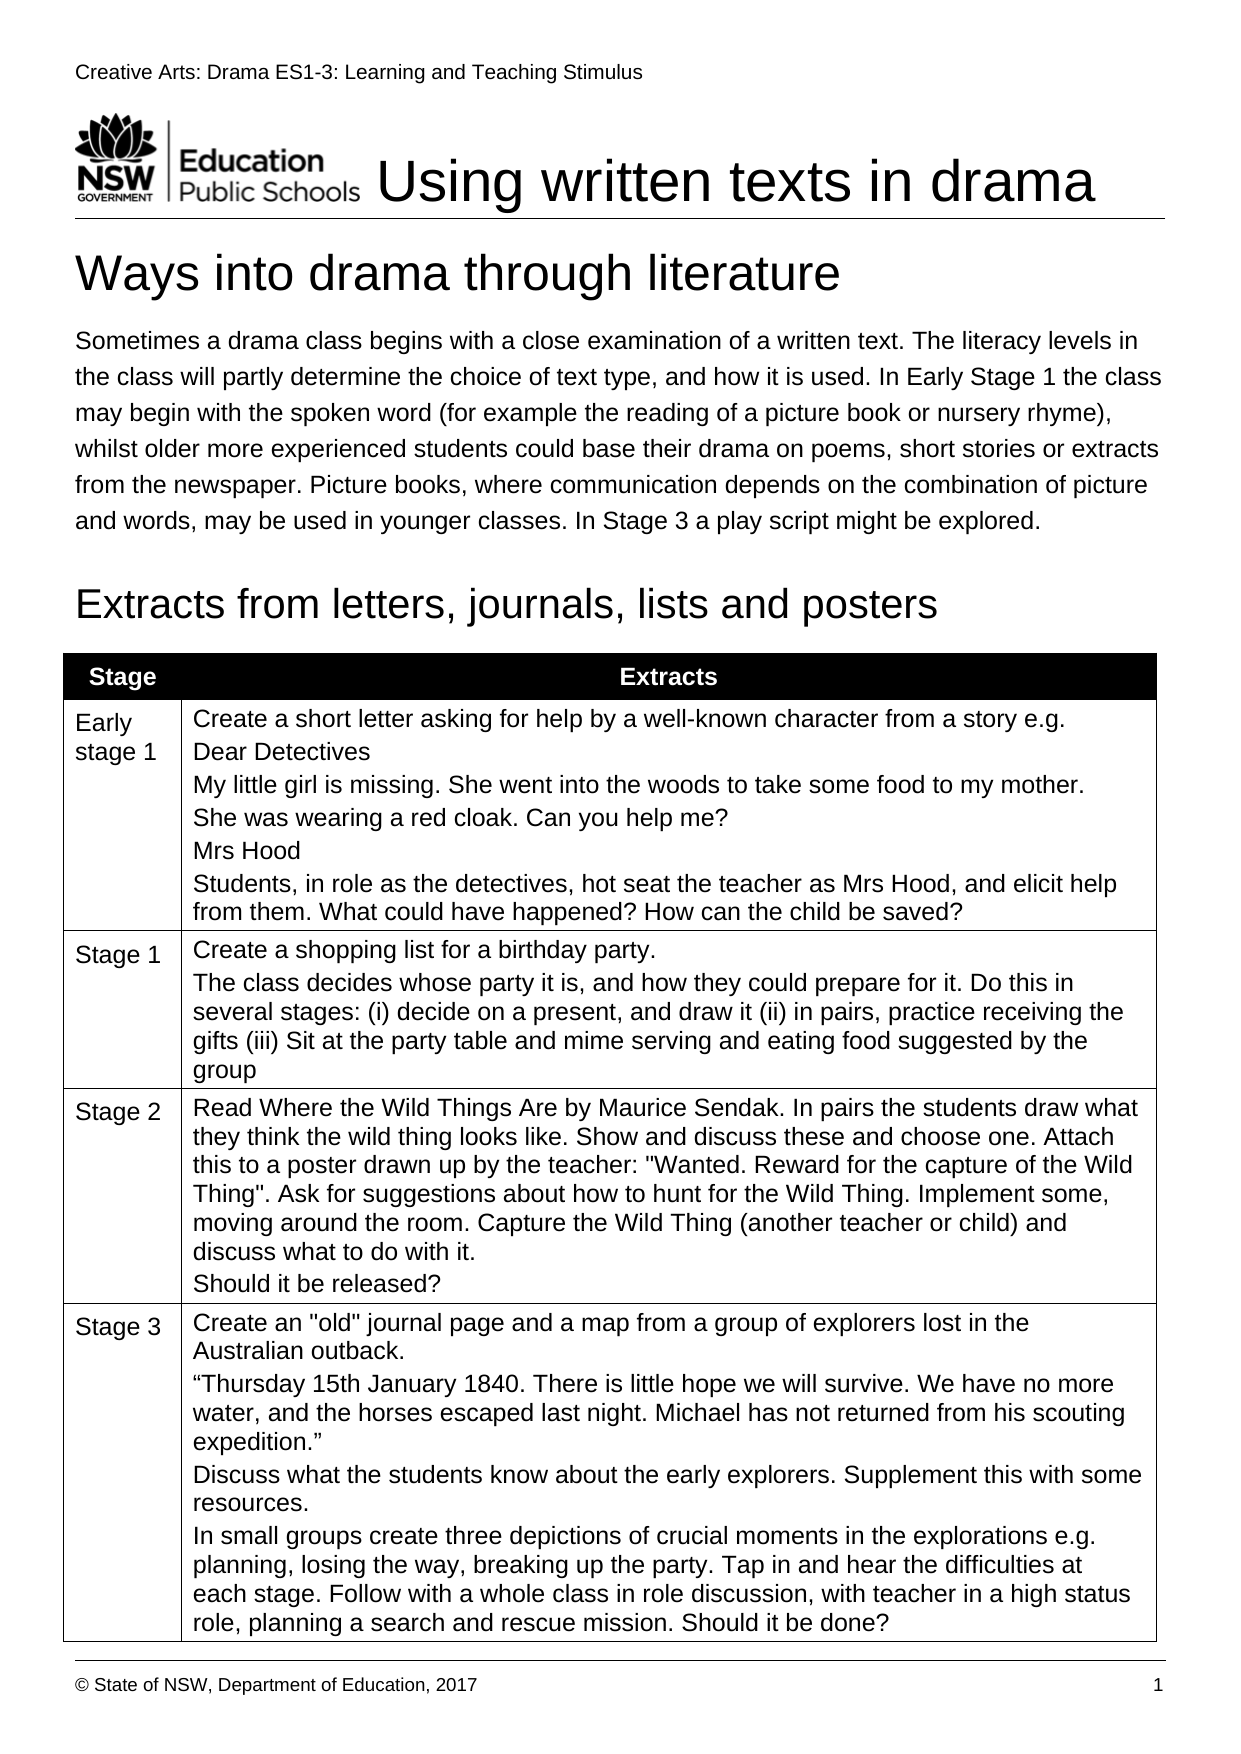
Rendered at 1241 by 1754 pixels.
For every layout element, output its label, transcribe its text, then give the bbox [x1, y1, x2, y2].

table_header Extracts [182, 654, 1156, 699]
table_cell Create a short letter asking for help by a well-known character from a story e.g. Dear Detectives My little girl is missing. She went into the woods to take some food to my mother. She was wearing a red cloak. Can you help me? Mrs Hood Students, in role as the detectives, hot seat the teacher as Mrs Hood, and elicit help from them. What could have happened? How can the child be saved? [182, 700, 1156, 930]
table_cell Stage 1 [64, 931, 181, 1088]
table_cell Stage 2 [64, 1089, 181, 1302]
subtitle Using written texts in drama [75, 113, 1165, 218]
table_cell Create an "old" journal page and a map from a group of explorers lost in the Australian outback. “Thursday 15th January 1840. There is little hope we will survive. We have no more water, and the horses escaped last night. Michael has not returned from his scouting expedition.” Discuss what the students know about the early explorers. Supplement this with some resources. In small groups create three depictions of crucial moments in the explorations e.g. planning, losing the way, breaking up the party. Tap in and hear the difficulties at each stage. Follow with a whole class in role discussion, with teacher in a high status role, planning a search and rescue mission. Should it be done? [182, 1304, 1156, 1641]
subtitle Extracts from letters, journals, lists and posters [75, 579, 1165, 627]
table_cell Read Where the Wild Things Are by Maurice Sendak. In pairs the students draw what they think the wild thing looks like. Show and discuss these and choose one. Attach this to a poster drawn up by the teacher: "Wanted. Reward for the capture of the Wild Thing". Ask for suggestions about how to hunt for the Wild Thing. Implement some, moving around the room. Capture the Wild Thing (another teacher or child) and discuss what to do with it. Should it be released? [182, 1089, 1156, 1302]
table_cell Stage 3 [64, 1304, 181, 1641]
table_cell Create a shopping list for a birthday party. The class decides whose party it is, and how they could prepare for it. Do this in several stages: (i) decide on a present, and draw it (ii) in pairs, practice receiving the gifts (iii) Sit at the party table and mime serving and eating food suggested by the group [182, 931, 1156, 1088]
picture [75, 113, 361, 202]
subtitle Ways into drama through literature [75, 244, 1165, 301]
table_cell Early stage 1 [64, 700, 181, 930]
table_header Stage [64, 654, 181, 699]
text Sometimes a drama class begins with a close examination of a written text. The literacy levels in the class will partly determine the choice of text type, and how it is used. In Early Stage 1 the class may begin with the spoken word (for example the reading of a picture book or nursery rhyme), whilst older more experienced students could base their drama on poems, short stories or extracts from the newspaper. Picture books, where communication depends on the combination of picture and words, may be used in younger classes. In Stage 3 a play script might be explored. [75, 326, 1165, 535]
